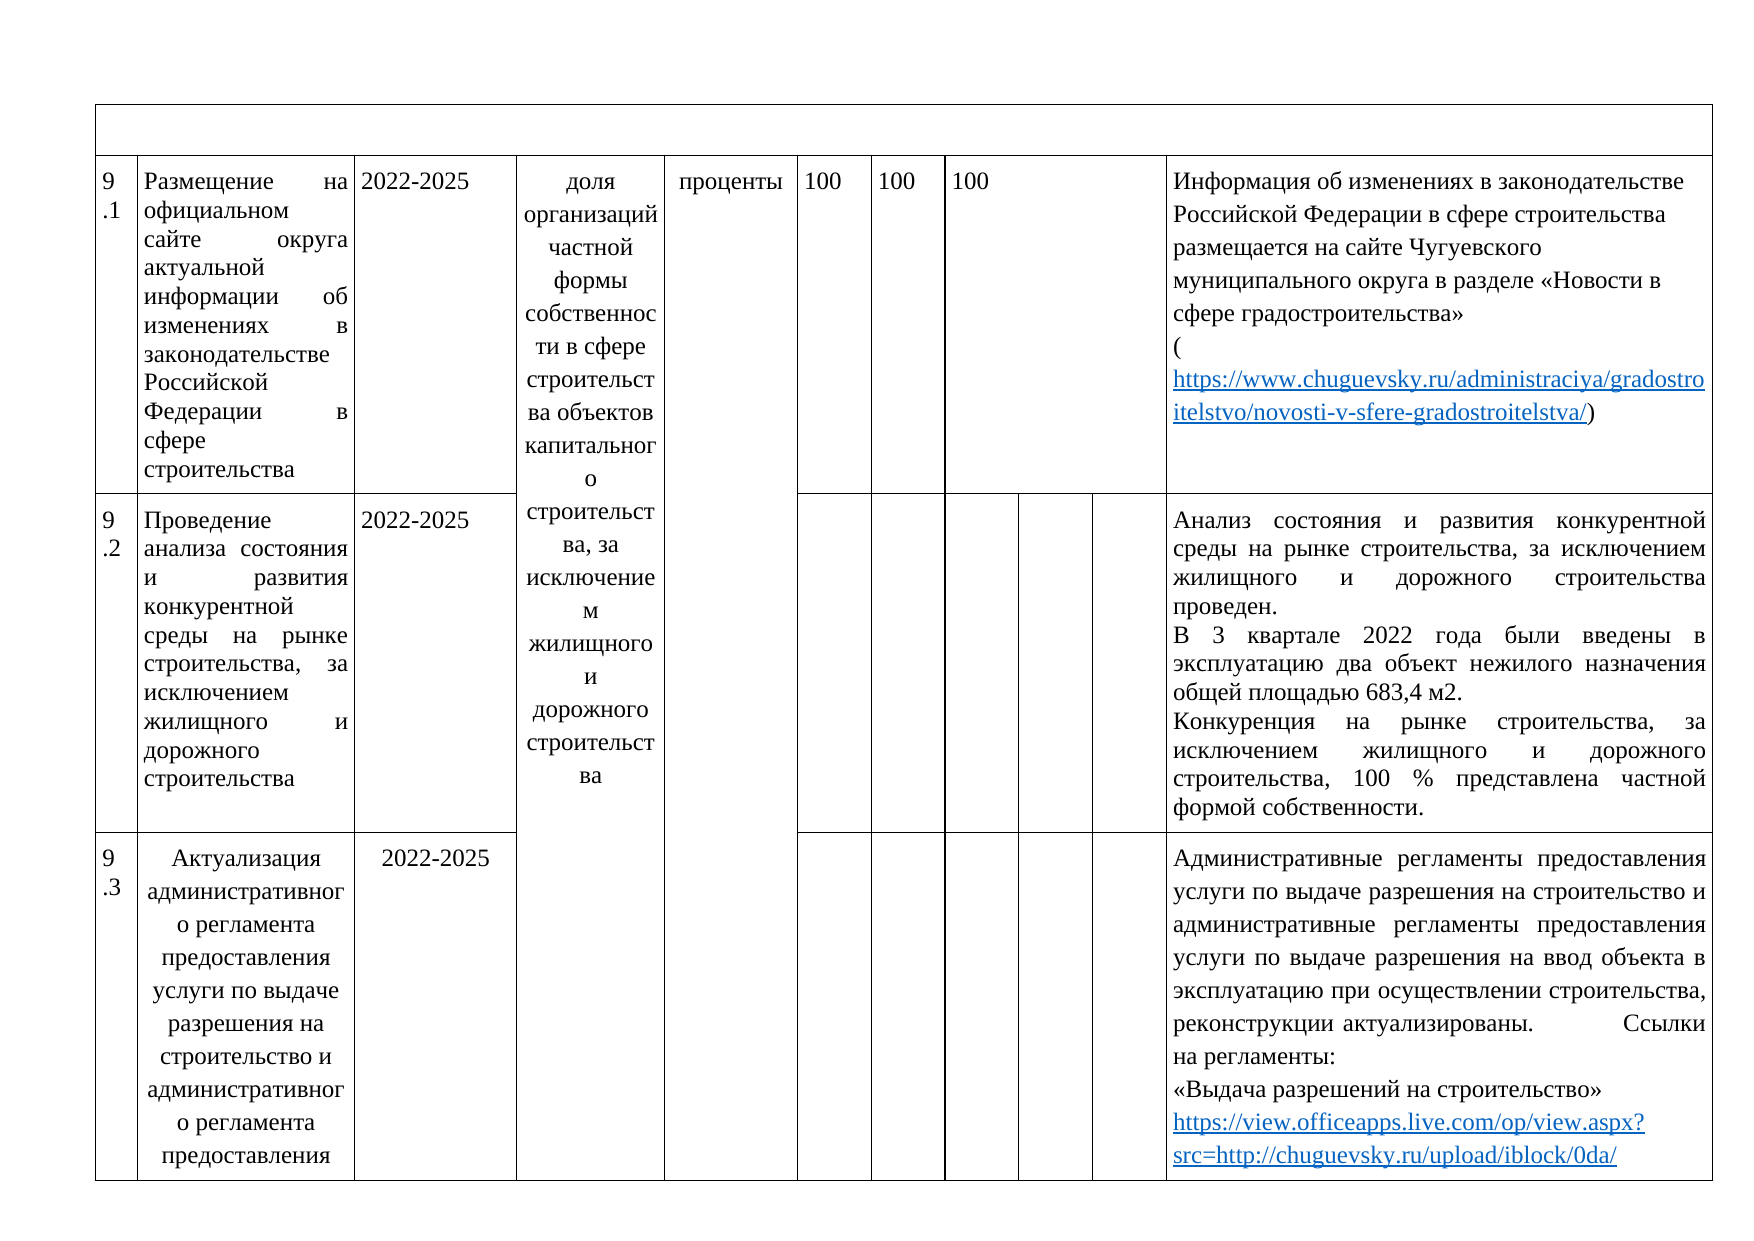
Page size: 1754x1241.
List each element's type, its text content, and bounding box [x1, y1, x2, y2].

table_cell Проведение анализа состояния и развития конкурентной среды на рынке строительства, за исключением жилищного и дорожного строительства [138, 494, 354, 832]
table_cell [798, 494, 871, 832]
table_cell [1019, 833, 1092, 1180]
table_cell [872, 494, 944, 832]
table_cell 2022-2025 [355, 494, 516, 832]
table_cell [872, 833, 944, 1180]
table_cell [1167, 833, 1712, 1180]
table_cell 100 [872, 156, 944, 493]
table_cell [138, 833, 354, 1180]
table_cell [1093, 833, 1166, 1180]
table_cell 2022-2025 [355, 833, 516, 1180]
table_cell 2022-2025 [355, 156, 516, 493]
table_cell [96, 105, 1712, 154]
table_cell Анализ состояния и развития конкурентной среды на рынке строительства, за исключением жилищного и дорожного строительства проведен. В 3 квартале 2022 года были введены в эксплуатацию два объект нежилого назначения общей площадью 683,4 м2. Конкуренция на рынке строительства, за исключением жилищного и дорожного строительства, 100 % представлена частной формой собственности. [1167, 494, 1712, 832]
table_cell доля организаций частной формы собственности в сфере строительства объектов капитального строительства, за исключением жилищного и дорожного строительства [517, 156, 664, 1180]
table_cell [946, 833, 1018, 1180]
table_cell 9.1 [96, 156, 137, 493]
table_cell 9.3 [96, 833, 137, 1180]
table_cell 100 [946, 156, 1166, 493]
table_cell [1093, 494, 1166, 832]
table_cell [946, 494, 1018, 832]
table_cell [1019, 494, 1092, 832]
table_cell Информация об изменениях в законодательстве Российской Федерации в сфере строительства размещается на сайте Чугуевского муниципального округа в разделе «Новости в сфере градостроительства» (https://www.chuguevsky.ru/administraciya/gradostroitelstvo/novosti-v-sfere-gradostroitelstva/) [1167, 156, 1712, 493]
table_cell проценты [665, 156, 797, 1180]
table_cell 100 [798, 156, 871, 493]
table_cell [798, 833, 871, 1180]
table_cell 9.2 [96, 494, 137, 832]
table_cell Размещение на официальном сайте округа актуальной информации об изменениях в законодательстве Российской Федерации в сфере строительства [138, 156, 354, 493]
